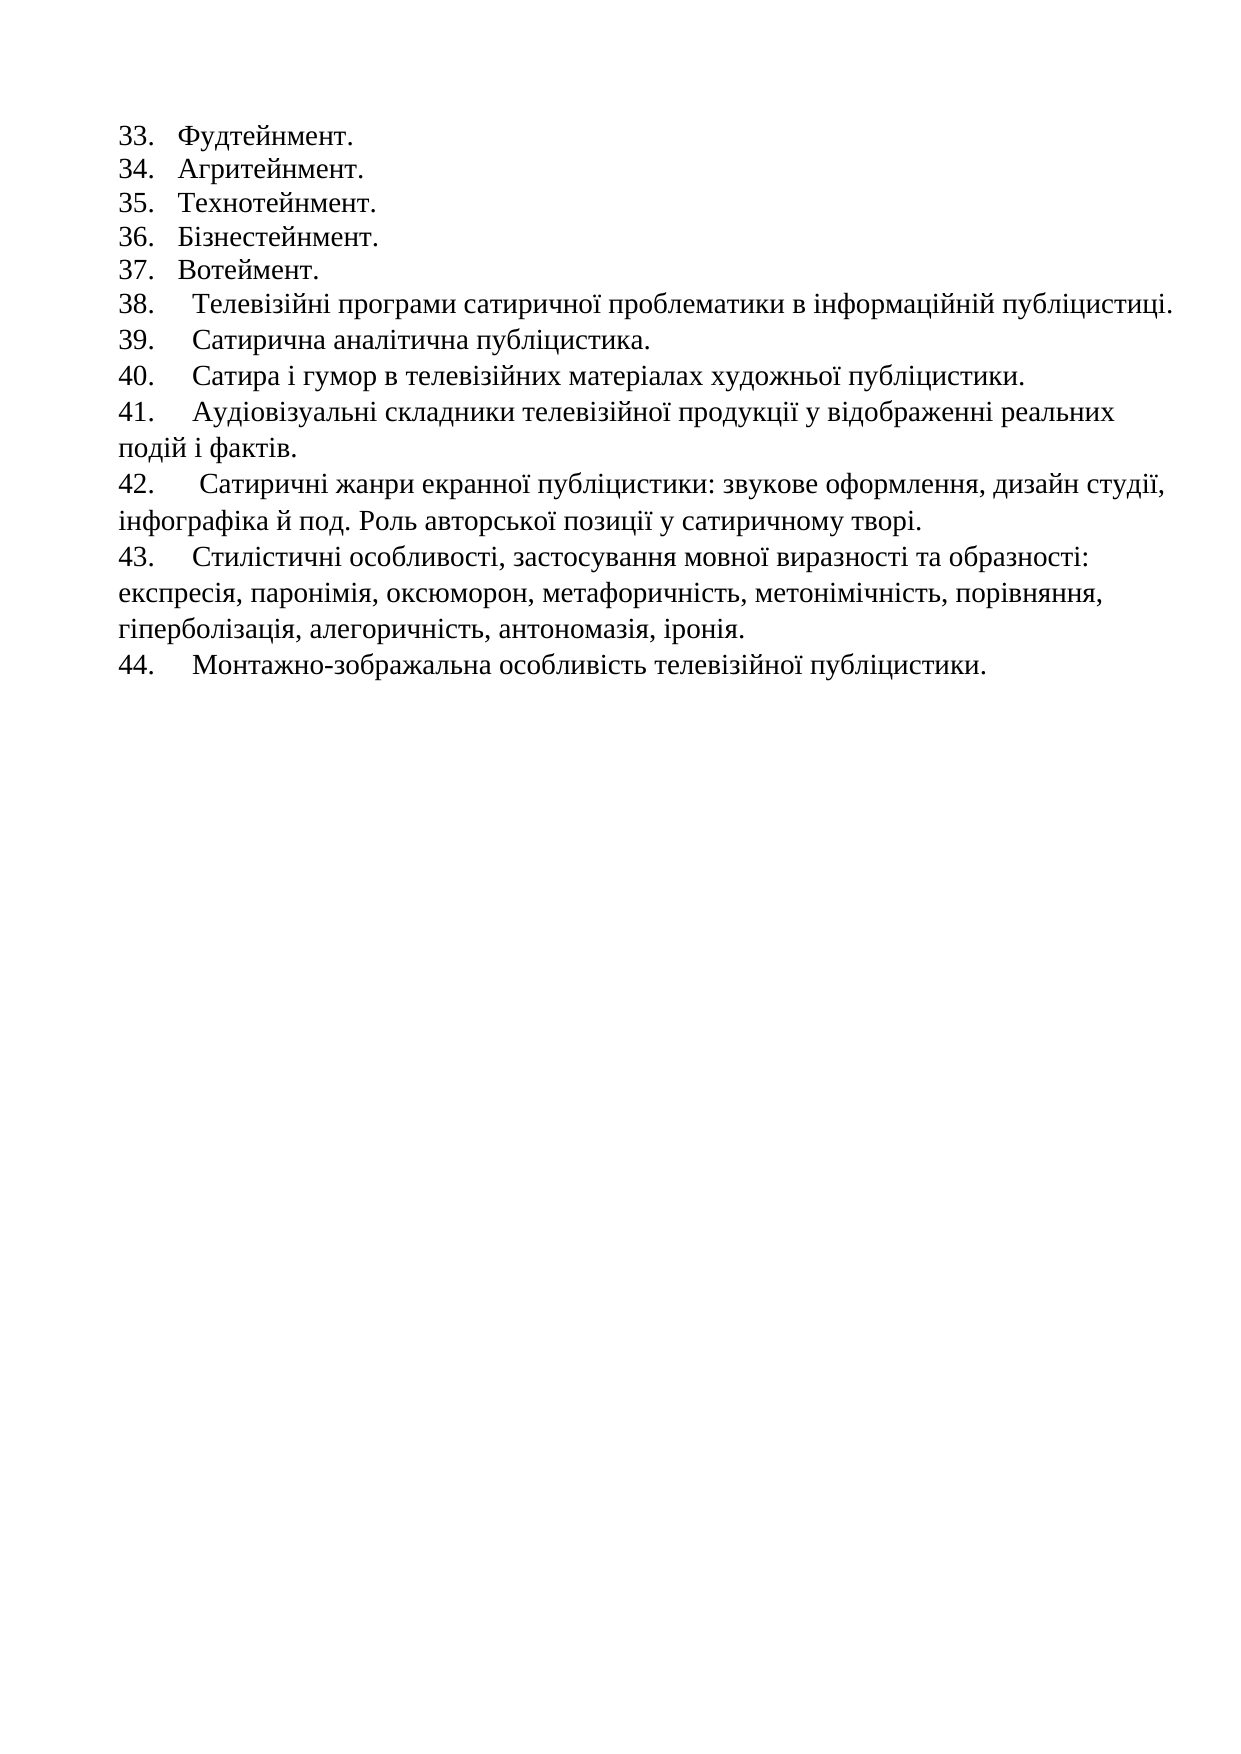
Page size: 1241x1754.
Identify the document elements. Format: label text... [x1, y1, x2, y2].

list Стилістичні особливості, застосування мовної виразності та образності: експресія, паронімія, оксюморон, метафоричність, метонімічність, порівняння, гіперболізація, алегоричність, антономазія, іронія. [118, 539, 1181, 645]
list Телевізійні програми сатиричної проблематики в інформаційній публіцистиці. [118, 286, 1181, 319]
list Сатира і гумор в телевізійних матеріалах художньої публіцистики. [118, 358, 1181, 392]
list Бізнестейнмент. [118, 219, 1181, 252]
list Агритейнмент. [118, 152, 1181, 185]
list Фудтейнмент. [118, 118, 1181, 152]
list Сатиричні жанри екранної публіцистики: звукове оформлення, дизайн студії, інфографіка й под. Роль авторської позиції у сатиричному творі. [118, 467, 1181, 536]
list Вотеймент. [118, 252, 1181, 286]
list Сатирична аналітична публіцистика. [118, 322, 1181, 356]
list Технотейнмент. [118, 185, 1181, 219]
list Аудіовізуальні складники телевізійної продукції у відображенні реальних подій і фактів. [118, 394, 1181, 464]
list Монтажно-зображальна особливість телевізійної публіцистики. [118, 647, 1181, 681]
